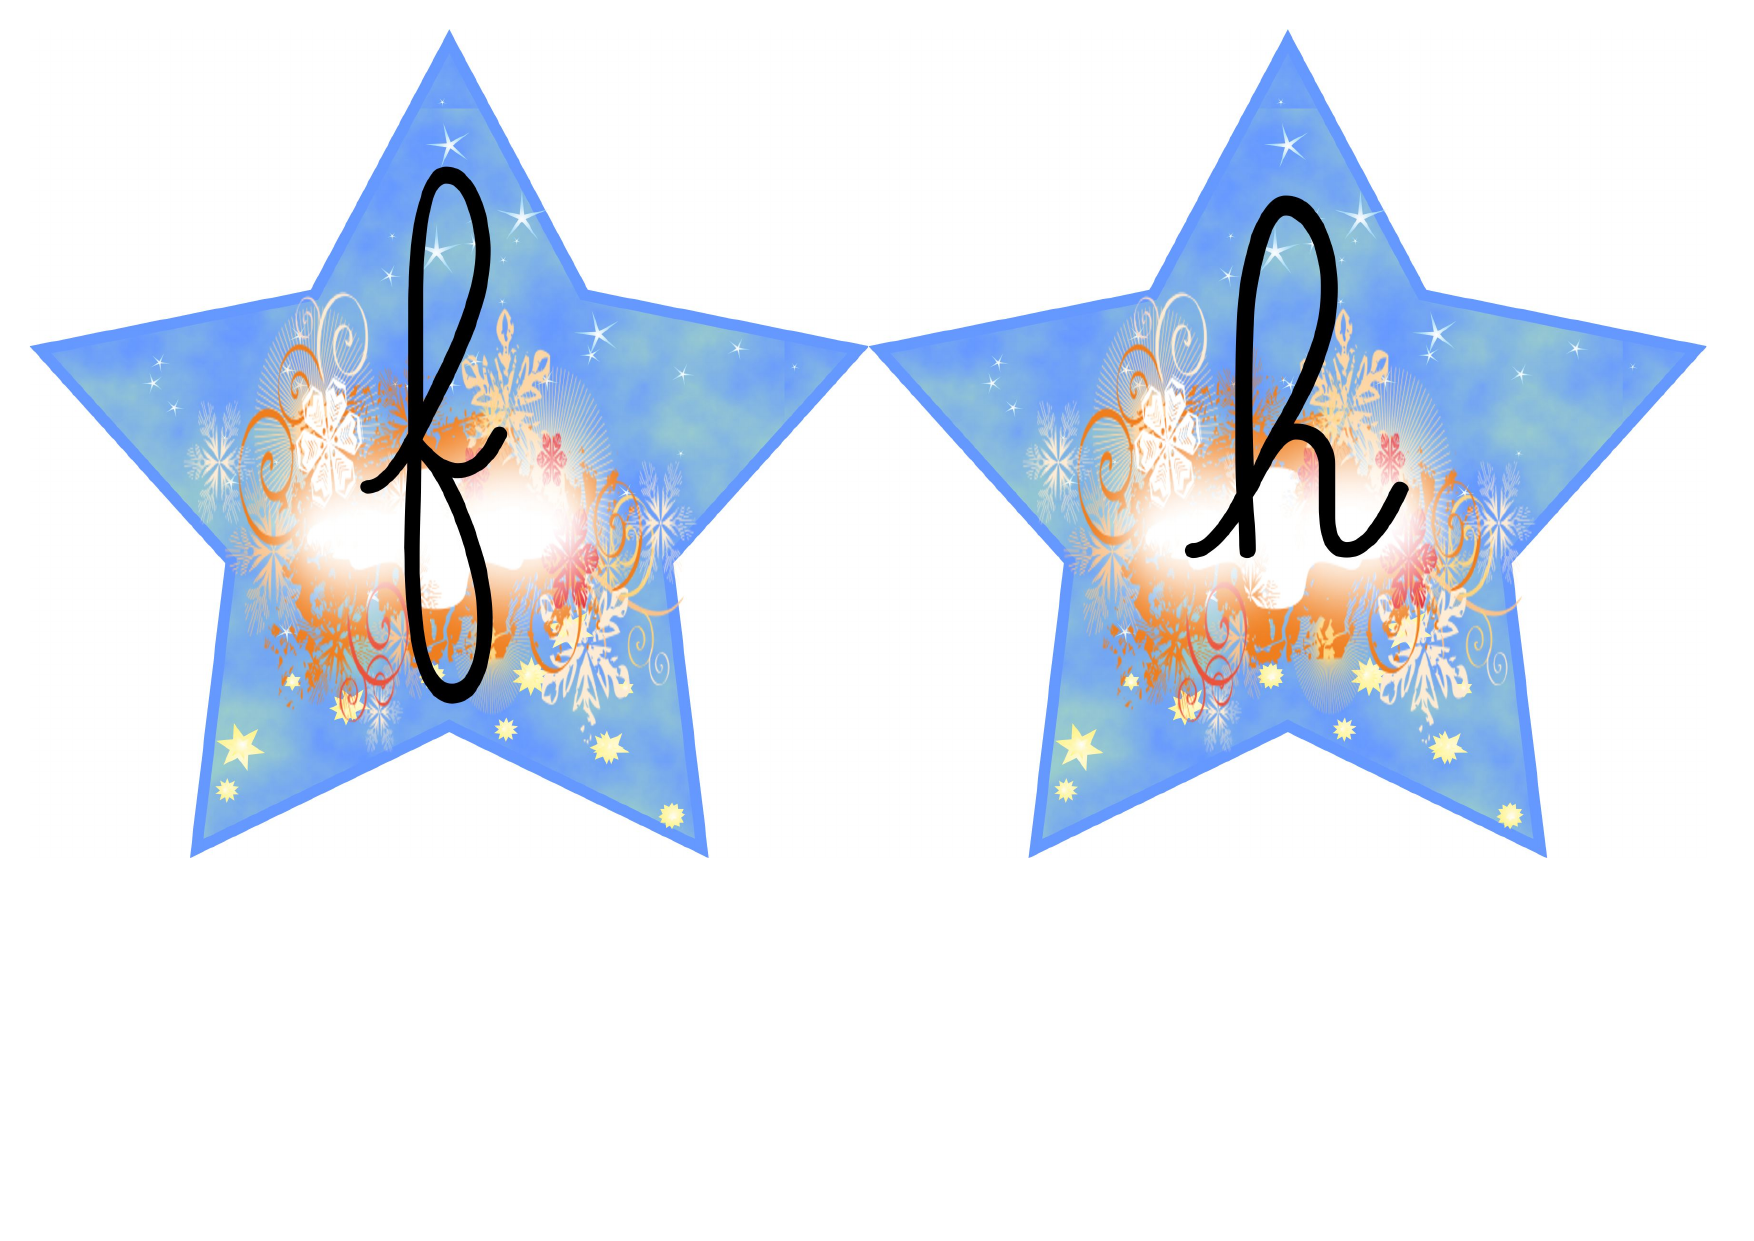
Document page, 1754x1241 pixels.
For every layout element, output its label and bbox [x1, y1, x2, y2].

picture [29, 29, 1707, 858]
